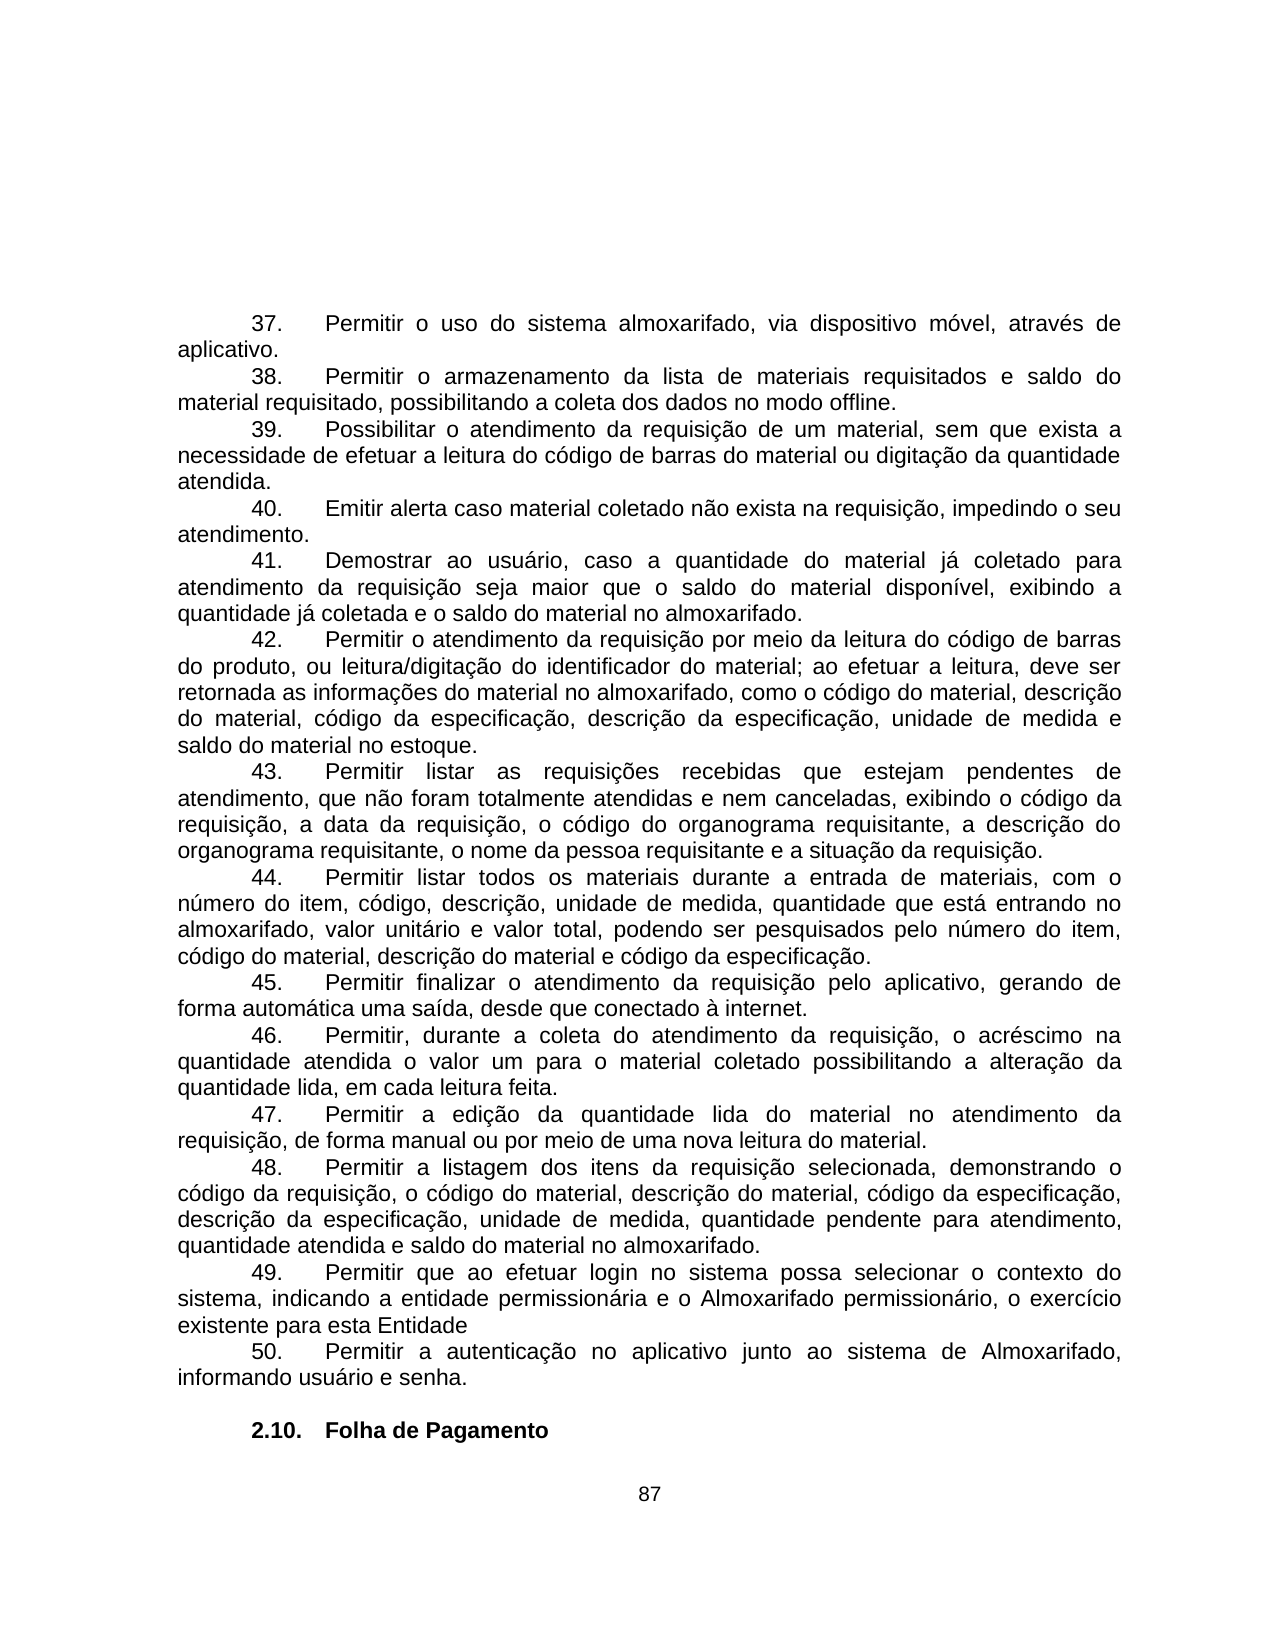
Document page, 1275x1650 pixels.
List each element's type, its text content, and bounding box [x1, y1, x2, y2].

list Permitir, durante a coleta do atendimento da requisição, o acréscimo na quantidade atendida o valor um para o material coletado possibilitando a alteração da quantidade lida, em cada leitura feita. [177, 1022, 1122, 1101]
list Permitir a listagem dos itens da requisição selecionada, demonstrando o código da requisição, o código do material, descrição do material, código da especificação, descrição da especificação, unidade de medida, quantidade pendente para atendimento, quantidade atendida e saldo do material no almoxarifado. [177, 1153, 1122, 1259]
list Permitir o uso do sistema almoxarifado, via dispositivo móvel, através de aplicativo. [177, 310, 1122, 363]
list Permitir o atendimento da requisição por meio da leitura do código de barras do produto, ou leitura/digitação do identificador do material; ao efetuar a leitura, deve ser retornada as informações do material no almoxarifado, como o código do material, descrição do material, código da especificação, descrição da especificação, unidade de medida e saldo do material no estoque. [177, 626, 1122, 758]
list Permitir que ao efetuar login no sistema possa selecionar o contexto do sistema, indicando a entidade permissionária e o Almoxarifado permissionário, o exercício existente para esta Entidade [177, 1259, 1122, 1338]
list Permitir a autenticação no aplicativo junto ao sistema de Almoxarifado, informando usuário e senha. [177, 1338, 1122, 1391]
list Permitir finalizar o atendimento da requisição pelo aplicativo, gerando de forma automática uma saída, desde que conectado à internet. [177, 969, 1122, 1022]
list Permitir listar todos os materiais durante a entrada de materiais, com o número do item, código, descrição, unidade de medida, quantidade que está entrando no almoxarifado, valor unitário e valor total, podendo ser pesquisados pelo número do item, código do material, descrição do material e código da especificação. [177, 863, 1122, 969]
list Permitir a edição da quantidade lida do material no atendimento da requisição, de forma manual ou por meio de uma nova leitura do material. [177, 1101, 1122, 1153]
list Demostrar ao usuário, caso a quantidade do material já coletado para atendimento da requisição seja maior que o saldo do material disponível, exibindo a quantidade já coletada e o saldo do material no almoxarifado. [177, 547, 1122, 626]
list Permitir o armazenamento da lista de materiais requisitados e saldo do material requisitado, possibilitando a coleta dos dados no modo offline. [177, 363, 1122, 416]
list Folha de Pagamento [251, 1417, 1122, 1443]
list Permitir listar as requisições recebidas que estejam pendentes de atendimento, que não foram totalmente atendidas e nem canceladas, exibindo o código da requisição, a data da requisição, o código do organograma requisitante, a descrição do organograma requisitante, o nome da pessoa requisitante e a situação da requisição. [177, 758, 1122, 863]
list Emitir alerta caso material coletado não exista na requisição, impedindo o seu atendimento. [177, 494, 1122, 547]
list Possibilitar o atendimento da requisição de um material, sem que exista a necessidade de efetuar a leitura do código de barras do material ou digitação da quantidade atendida. [177, 416, 1122, 494]
